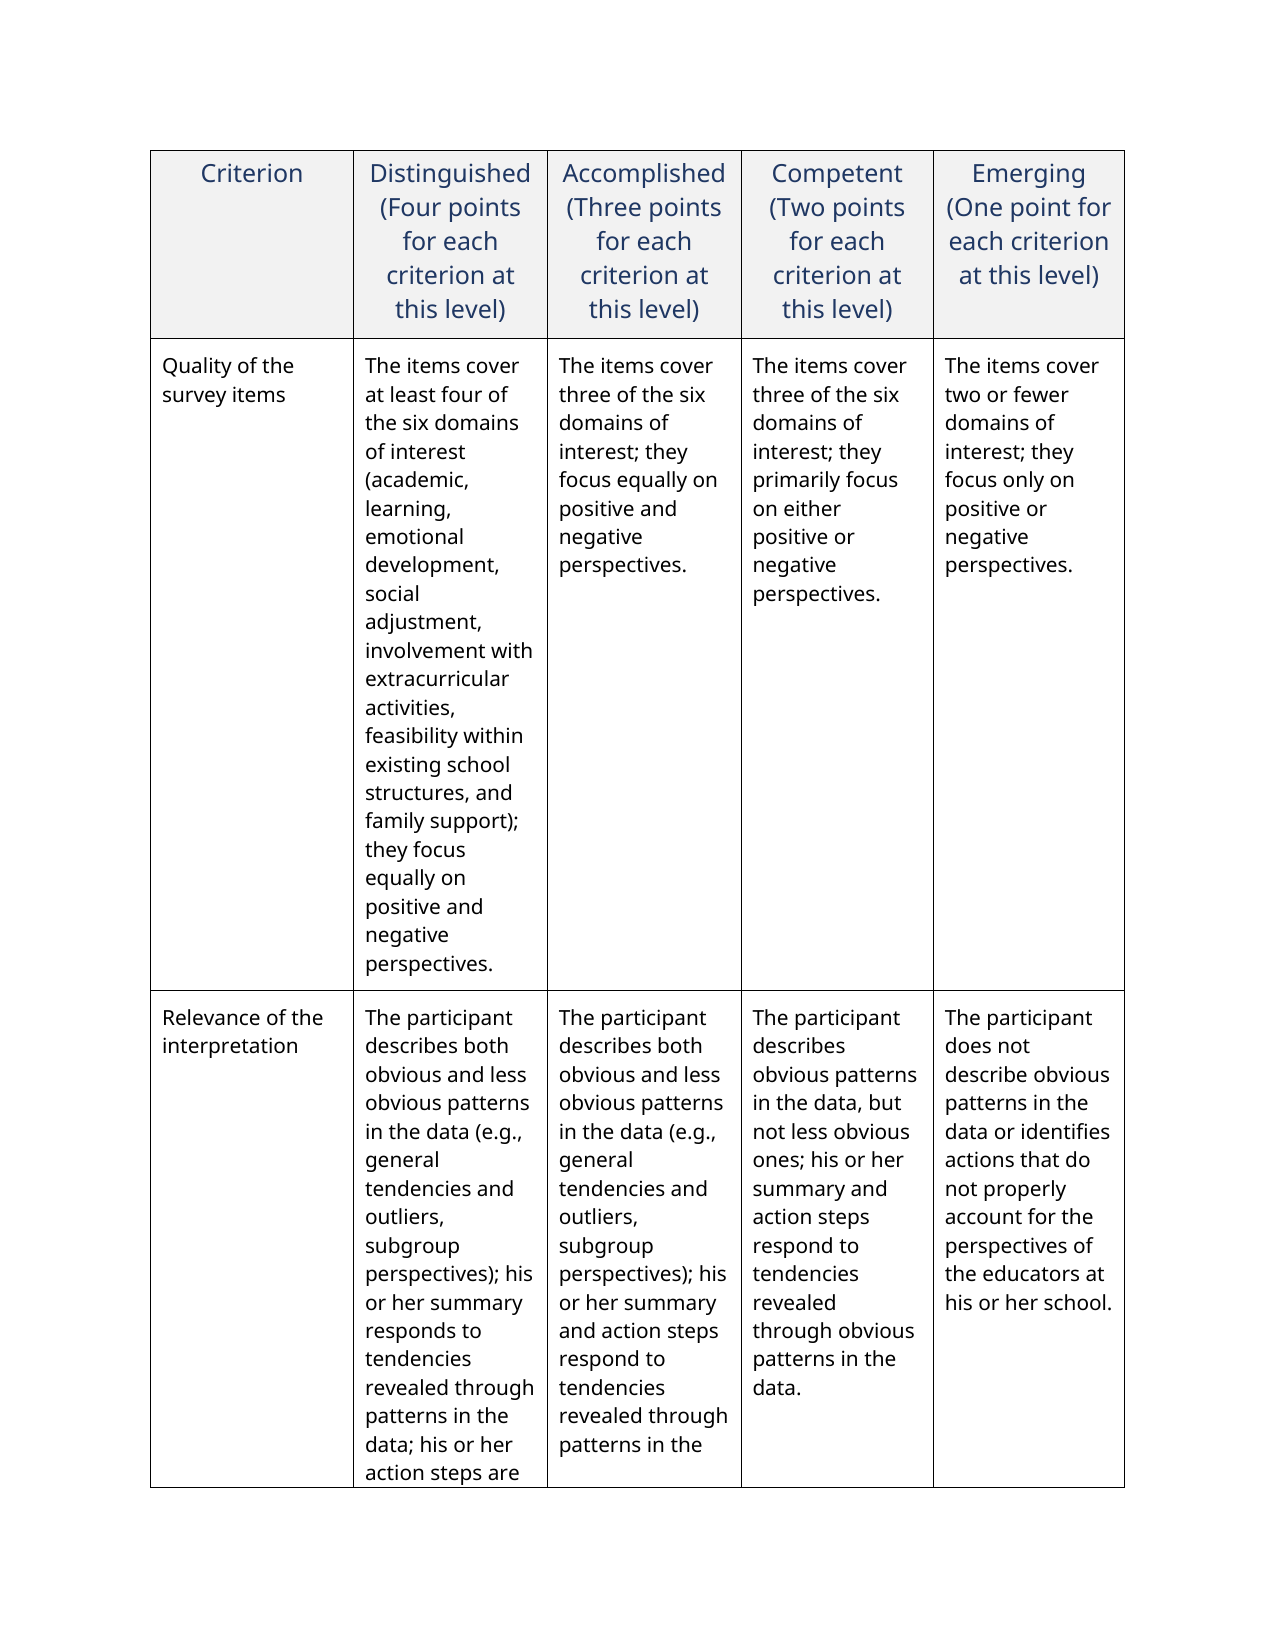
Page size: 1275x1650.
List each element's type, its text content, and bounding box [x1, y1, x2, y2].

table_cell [548, 991, 741, 1487]
table_cell The items cover at least four of the six domains of interest (academic, learning, emotional development, social adjustment, involvement with extracurricular activities, feasibility within existing school structures, and family support); they focus equally on positive and negative perspectives. [354, 339, 547, 990]
table_header Accomplished (Three points for each criterion at this level) [548, 151, 741, 338]
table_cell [934, 991, 1124, 1487]
table_header Distinguished (Four points for each criterion at this level) [354, 151, 547, 338]
table_cell The items cover three of the six domains of interest; they primarily focus on either positive or negative perspectives. [742, 339, 933, 990]
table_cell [151, 991, 353, 1487]
table_header Criterion [151, 151, 353, 338]
table_cell The items cover two or fewer domains of interest; they focus only on positive or negative perspectives. [934, 339, 1124, 990]
table_header Emerging (One point for each criterion at this level) [934, 151, 1124, 338]
table_cell Quality of the survey items [151, 339, 353, 990]
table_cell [742, 991, 933, 1487]
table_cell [354, 991, 547, 1487]
table_header Competent (Two points for each criterion at this level) [742, 151, 933, 338]
table_cell The items cover three of the six domains of interest; they focus equally on positive and negative perspectives. [548, 339, 741, 990]
